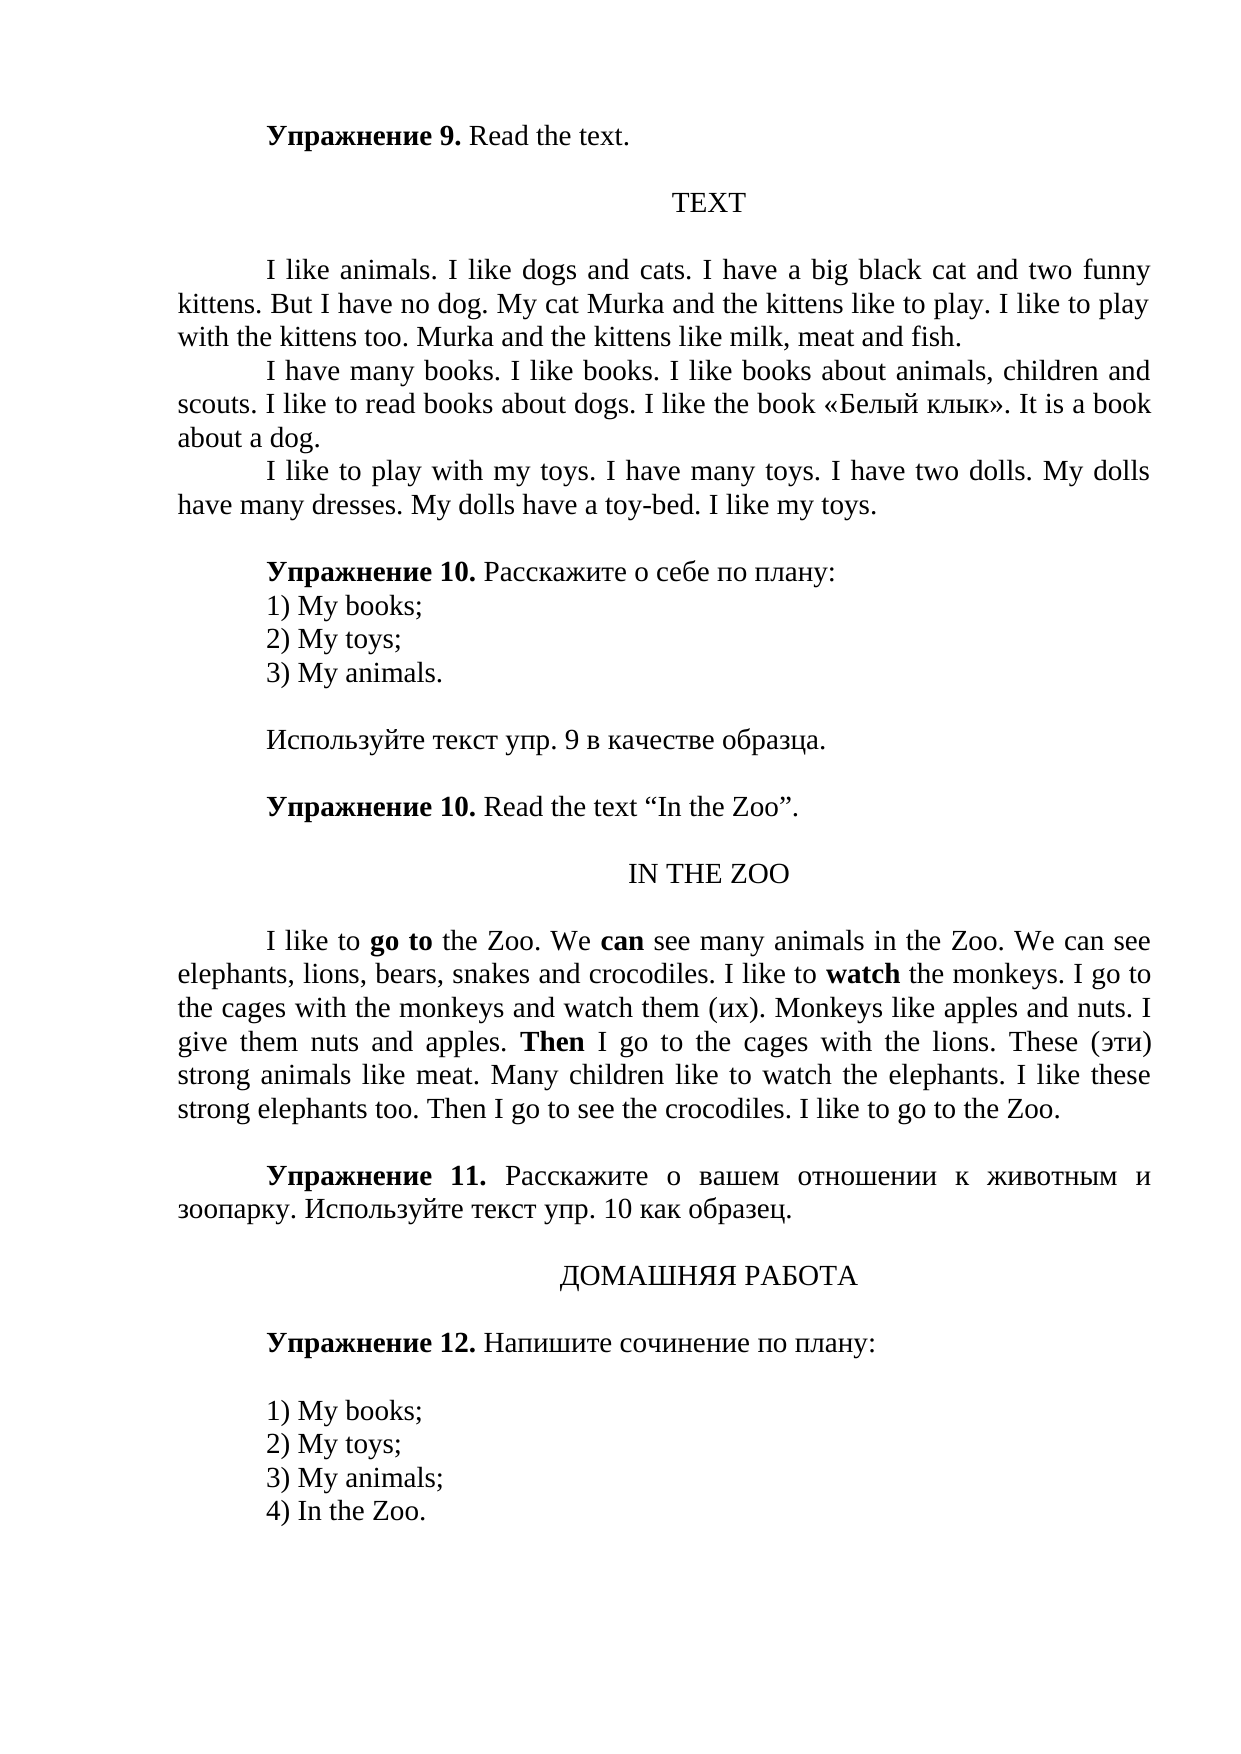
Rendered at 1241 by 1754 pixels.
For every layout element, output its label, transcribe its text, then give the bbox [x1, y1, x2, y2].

text Упражнение 10. Расскажите о себе по плану: [177, 554, 1152, 588]
text 2) My toys; [177, 1426, 1152, 1460]
text 1) My books; [177, 588, 1152, 621]
text 1) My books; [177, 1393, 1152, 1426]
text Упражнение 10. Read the text “In the Zoo”. [177, 789, 1152, 822]
text ДОМАШНЯЯ РАБОТА [177, 1258, 1152, 1292]
text IN THE ZOO [177, 856, 1152, 889]
text I have many books. I like books. I like books about animals, children and scouts. I like to read books about dogs. I like the book «Белый клык». It is a book about a dog. [177, 353, 1152, 453]
text Упражнение 12. Напишите сочинение по плану: [177, 1326, 1152, 1359]
text 3) My animals; [177, 1460, 1152, 1493]
text Упражнение 9. Read the text. [177, 118, 1152, 152]
text I like animals. I like dogs and cats. I have a big black cat and two funny kittens. But I have no dog. My cat Murka and the kittens like to play. I like to play with the kittens too. Murka and the kittens like milk, meat and fish. [177, 252, 1152, 353]
text I like to play with my toys. I have many toys. I have two dolls. My dolls have many dresses. My dolls have a toy-bed. I like my toys. [177, 453, 1152, 521]
text 2) My toys; [177, 621, 1152, 655]
text Упражнение 11. Расскажите о вашем отношении к животным и зоопарку. Используйте текст упр. 10 как образец. [177, 1158, 1152, 1225]
text Используйте текст упр. 9 в качестве образца. [177, 722, 1152, 755]
text TEXT [177, 185, 1152, 219]
text I like to go to the Zoo. We can see many animals in the Zoo. We can see elephants, lions, bears, snakes and crocodiles. I like to watch the monkeys. I go to the cages with the monkeys and watch them (их). Monkeys like apples and nuts. I give them nuts and apples. Then I go to the cages with the lions. These (эти) strong animals like meat. Many children like to watch the elephants. I like these strong elephants too. Then I go to see the crocodiles. I like to go to the Zoo. [177, 923, 1152, 1124]
text 4) In the Zoo. [177, 1493, 1152, 1527]
text 3) My animals. [177, 655, 1152, 688]
